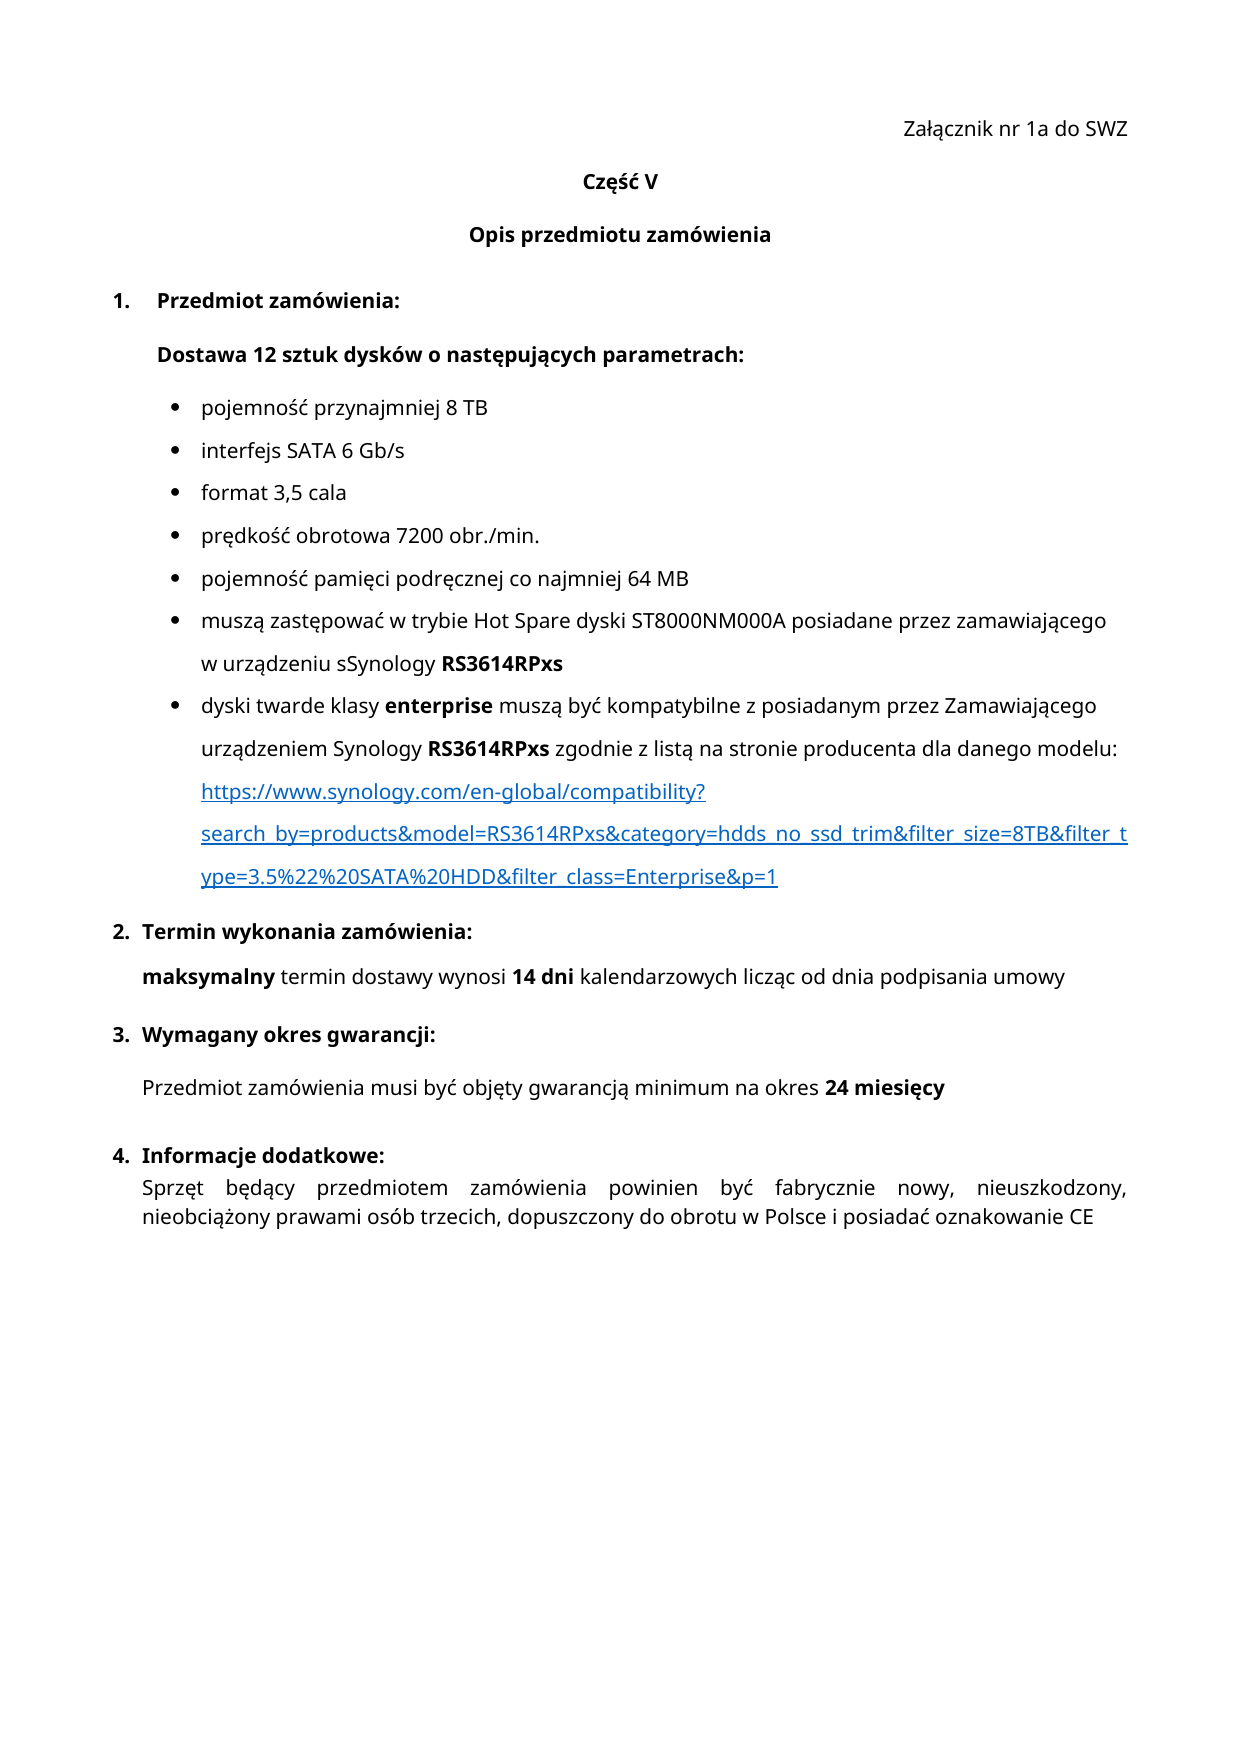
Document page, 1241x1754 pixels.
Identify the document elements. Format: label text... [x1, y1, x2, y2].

list Przedmiot zamówienia: [112, 286, 1128, 315]
list pojemność pamięci podręcznej co najmniej 64 MB [171, 564, 1128, 592]
text Załącznik nr 1a do SWZ [112, 114, 1128, 142]
list dyski twarde klasy enterprise muszą być kompatybilne z posiadanym przez Zamawiającego urządzeniem Synology RS3614RPxs zgodnie z listą na stronie producenta dla danego modelu: https://www.synology.com/en-global/compatibility?search_by=products&model=RS3614RPxs&category=hdds_no_ssd_trim&filter_size=8TB&filter_type=3.5%22%20SATA%20HDD&filter_class=Enterprise&p=1 [171, 692, 1128, 890]
list pojemność przynajmniej 8 TB [171, 393, 1128, 422]
list format 3,5 cala [171, 478, 1128, 507]
list Termin wykonania zamówienia: [112, 917, 1128, 946]
list interfejs SATA 6 Gb/s [171, 436, 1128, 464]
list Informacje dodatkowe: [112, 1141, 1128, 1169]
text Sprzęt będący przedmiotem zamówienia powinien być fabrycznie nowy, nieuszkodzony, nieobciążony prawami osób trzecich, dopuszczony do obrotu w Polsce i posiadać oznakowanie CE [142, 1173, 1128, 1230]
text Część V [112, 167, 1128, 196]
list Wymagany okres gwarancji: [112, 1020, 1128, 1048]
list muszą zastępować w trybie Hot Spare dyski ST8000NM000A posiadane przez zamawiającego w urządzeniu sSynology RS3614RPxs [171, 606, 1128, 677]
text Dostawa 12 sztuk dysków o następujących parametrach: [157, 340, 1128, 368]
text Przedmiot zamówienia musi być objęty gwarancją minimum na okres 24 miesięcy [112, 1073, 1128, 1102]
list prędkość obrotowa 7200 obr./min. [171, 521, 1128, 549]
text Opis przedmiotu zamówienia [112, 221, 1128, 249]
text maksymalny termin dostawy wynosi 14 dni kalendarzowych licząc od dnia podpisania umowy [112, 962, 1128, 991]
